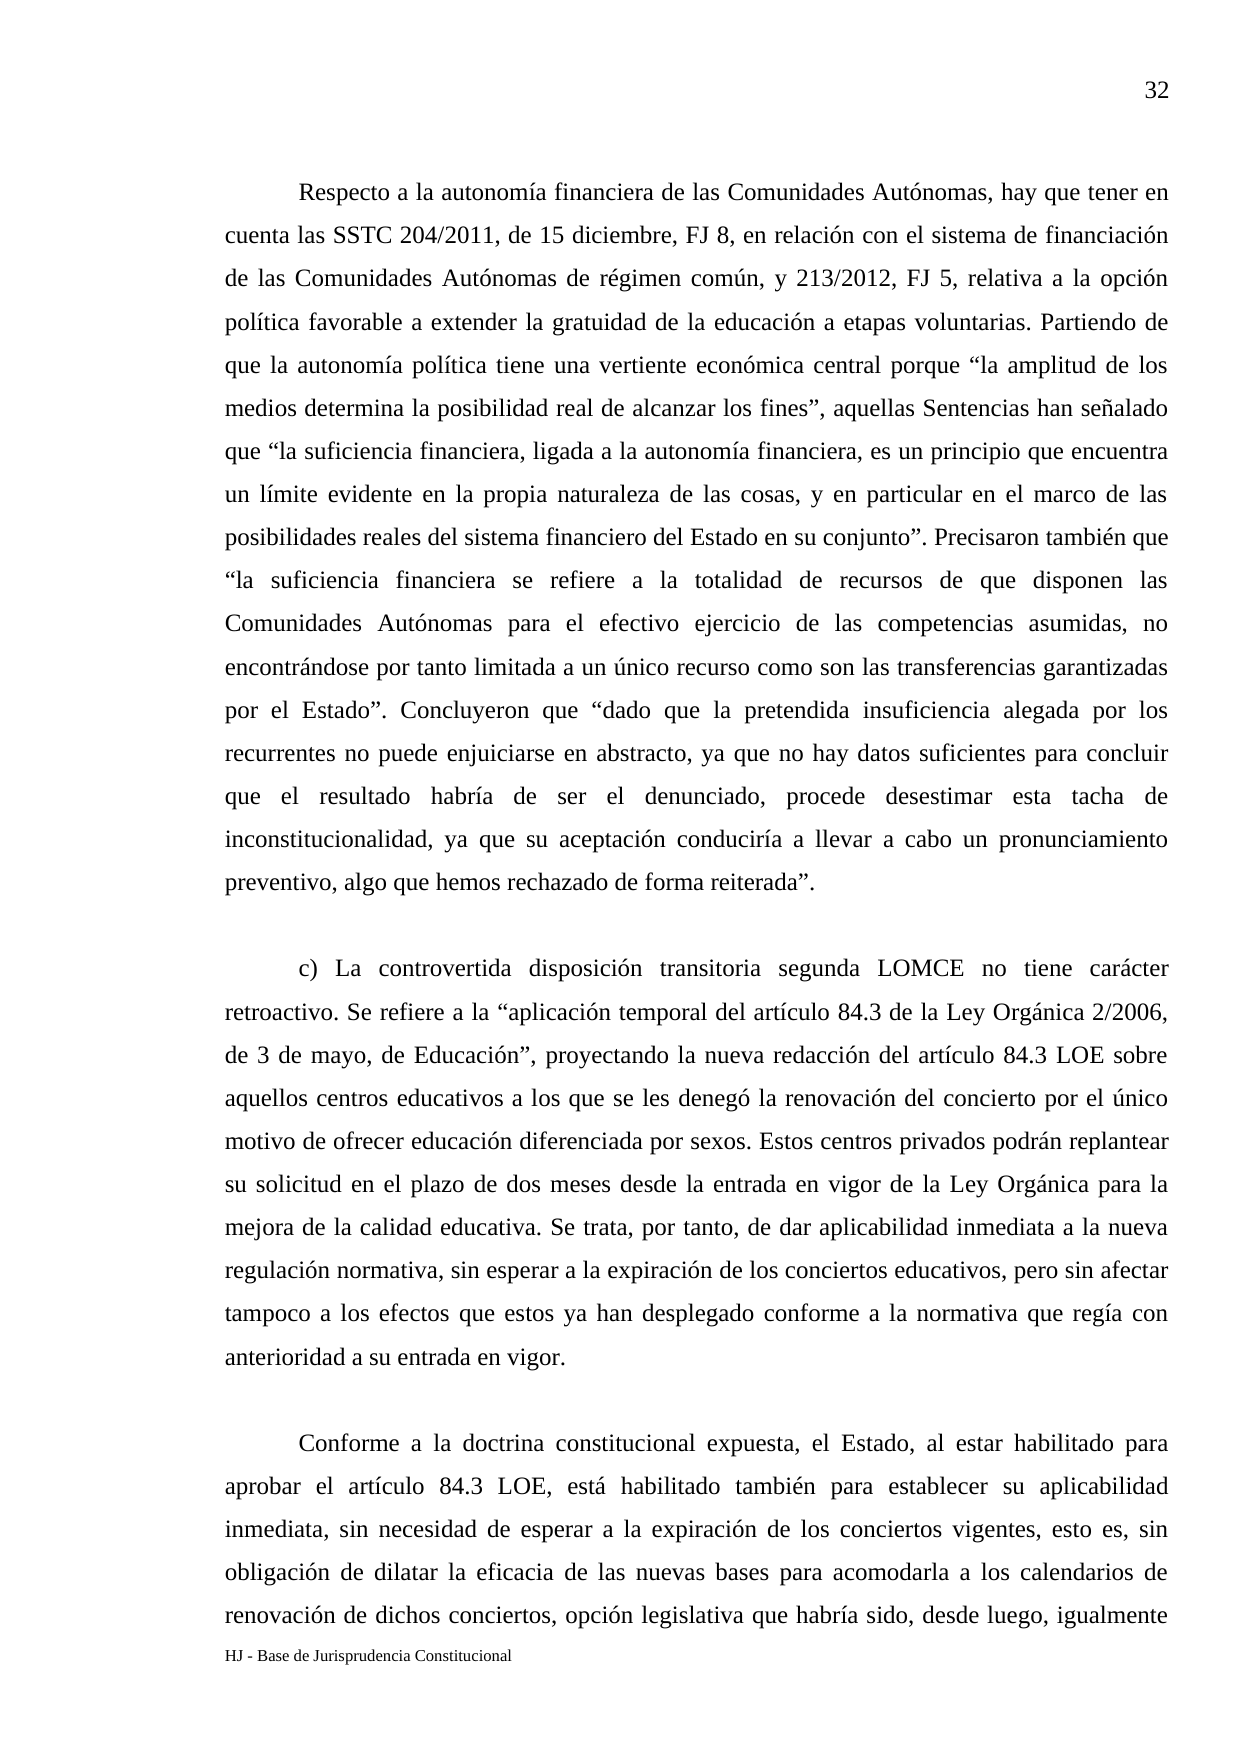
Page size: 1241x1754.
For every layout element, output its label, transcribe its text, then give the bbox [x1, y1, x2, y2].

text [224, 1428, 1169, 1629]
text Respecto a la autonomía financiera de las Comunidades Autónomas, hay que tener en cuenta las SSTC 204/2011, de 15 diciembre, FJ 8, en relación con el sistema de financiación de las Comunidades Autónomas de régimen común, y 213/2012, FJ 5, relativa a la opción política favorable a extender la gratuidad de la educación a etapas voluntarias. Partiendo de que la autonomía política tiene una vertiente económica central porque “la amplitud de los medios determina la posibilidad real de alcanzar los fines”, aquellas Sentencias han señalado que “la suficiencia financiera, ligada a la autonomía financiera, es un principio que encuentra un límite evidente en la propia naturaleza de las cosas, y en particular en el marco de las posibilidades reales del sistema financiero del Estado en su conjunto”. Precisaron también que “la suficiencia financiera se refiere a la totalidad de recursos de que disponen las Comunidades Autónomas para el efectivo ejercicio de las competencias asumidas, no encontrándose por tanto limitada a un único recurso como son las transferencias garantizadas por el Estado”. Concluyeron que “dado que la pretendida insuficiencia alegada por los recurrentes no puede enjuiciarse en abstracto, ya que no hay datos suficientes para concluir que el resultado habría de ser el denunciado, procede desestimar esta tacha de inconstitucionalidad, ya que su aceptación conduciría a llevar a cabo un pronunciamiento preventivo, algo que hemos rechazado de forma reiterada”. [224, 177, 1169, 896]
text c) La controvertida disposición transitoria segunda LOMCE no tiene carácter retroactivo. Se refiere a la “aplicación temporal del artículo 84.3 de la Ley Orgánica 2/2006, de 3 de mayo, de Educación”, proyectando la nueva redacción del artículo 84.3 LOE sobre aquellos centros educativos a los que se les denegó la renovación del concierto por el único motivo de ofrecer educación diferenciada por sexos. Estos centros privados podrán replantear su solicitud en el plazo de dos meses desde la entrada en vigor de la Ley Orgánica para la mejora de la calidad educativa. Se trata, por tanto, de dar aplicabilidad inmediata a la nueva regulación normativa, sin esperar a la expiración de los conciertos educativos, pero sin afectar tampoco a los efectos que estos ya han desplegado conforme a la normativa que regía con anterioridad a su entrada en vigor. [224, 953, 1169, 1370]
